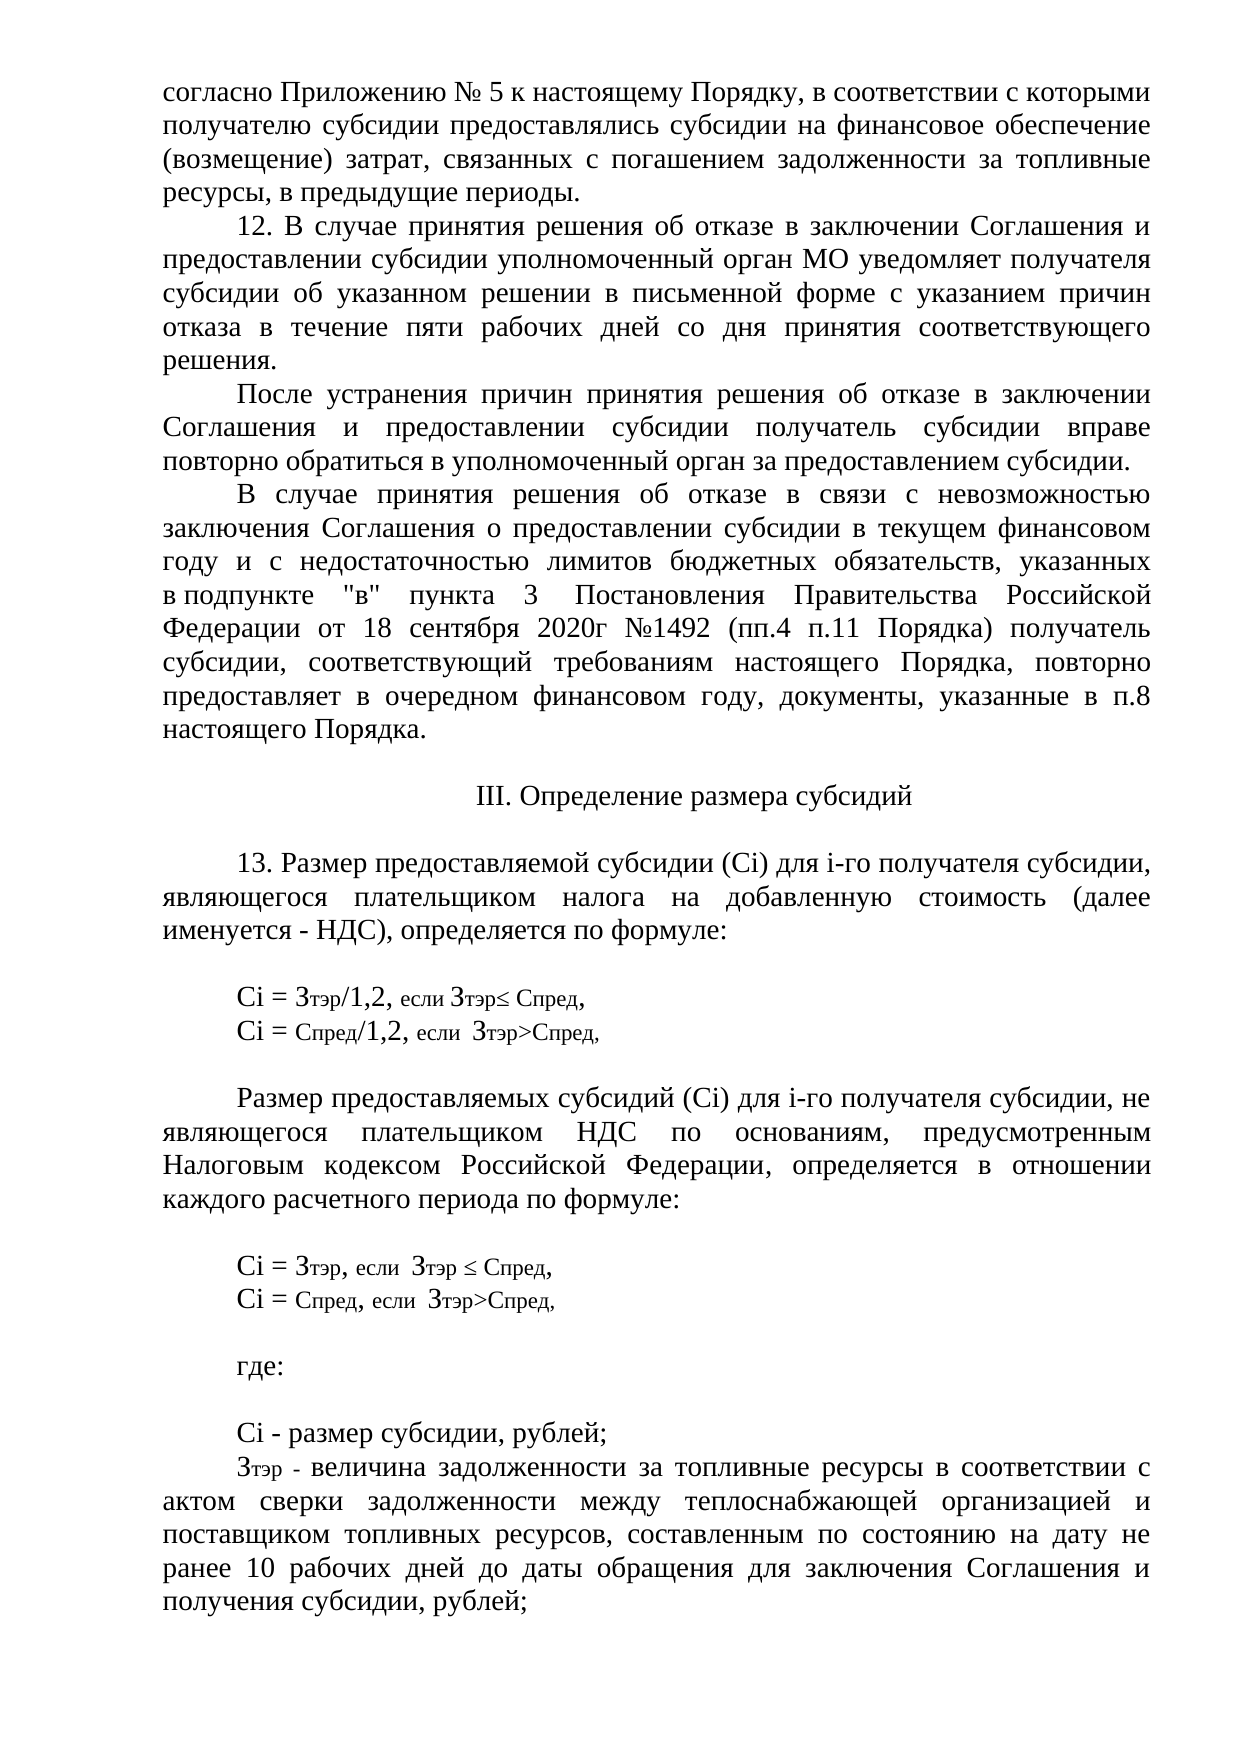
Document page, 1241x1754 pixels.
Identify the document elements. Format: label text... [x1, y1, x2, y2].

text После устранения причин принятия решения об отказе в заключении Соглашения и предоставлении субсидии получатель субсидии вправе повторно обратиться в уполномоченный орган за предоставлением субсидии. [162, 376, 1152, 476]
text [162, 74, 1152, 208]
text В случае принятия решения об отказе в связи с невозможностью заключения Соглашения о предоставлении субсидии в текущем финансовом году и с недостаточностью лимитов бюджетных обязательств, указанных в подпункте "в" пункта 3 Постановления Правительства Российской Федерации от 18 сентября 2020г №1492 (пп.4 п.11 Порядка) получатель субсидии, соответствующий требованиям настоящего Порядка, повторно предоставляет в очередном финансовом году, документы, указанные в п.8 настоящего Порядка. [162, 476, 1152, 745]
text где: [162, 1348, 1152, 1382]
title III. Определение размера субсидий [162, 778, 1152, 812]
text Сi = Cпред, если Зтэр>Cпред, [162, 1281, 1152, 1315]
text 13. Размер предоставляемой субсидии (Ci) для i-го получателя субсидии, являющегося плательщиком налога на добавленную стоимость (далее именуется - НДС), определяется по формуле: [162, 845, 1152, 946]
text Размер предоставляемых субсидий (Ci) для i-го получателя субсидии, не являющегося плательщиком НДС по основаниям, предусмотренным Налоговым кодексом Российской Федерации, определяется в отношении каждого расчетного периода по формуле: [162, 1080, 1152, 1214]
text Зтэр - величина задолженности за топливные ресурсы в соответствии с актом сверки задолженности между теплоснабжающей организацией и поставщиком топливных ресурсов, составленным по состоянию на дату не ранее 10 рабочих дней до даты обращения для заключения Соглашения и получения субсидии, рублей; [162, 1449, 1152, 1617]
text Сi = Cпред/1,2, если Зтэр>Cпред, [162, 1013, 1152, 1047]
text 12. В случае принятия решения об отказе в заключении Соглашения и предоставлении субсидии уполномоченный орган МО уведомляет получателя субсидии об указанном решении в письменной форме с указанием причин отказа в течение пяти рабочих дней со дня принятия соответствующего решения. [162, 208, 1152, 376]
text Ci - размер субсидии, рублей; [162, 1416, 1152, 1449]
text Сi = Зтэр, если Зтэр ≤ Cпред, [162, 1248, 1152, 1281]
text Сi = Зтэр/1,2, если Зтэр≤ Cпред, [162, 979, 1152, 1013]
